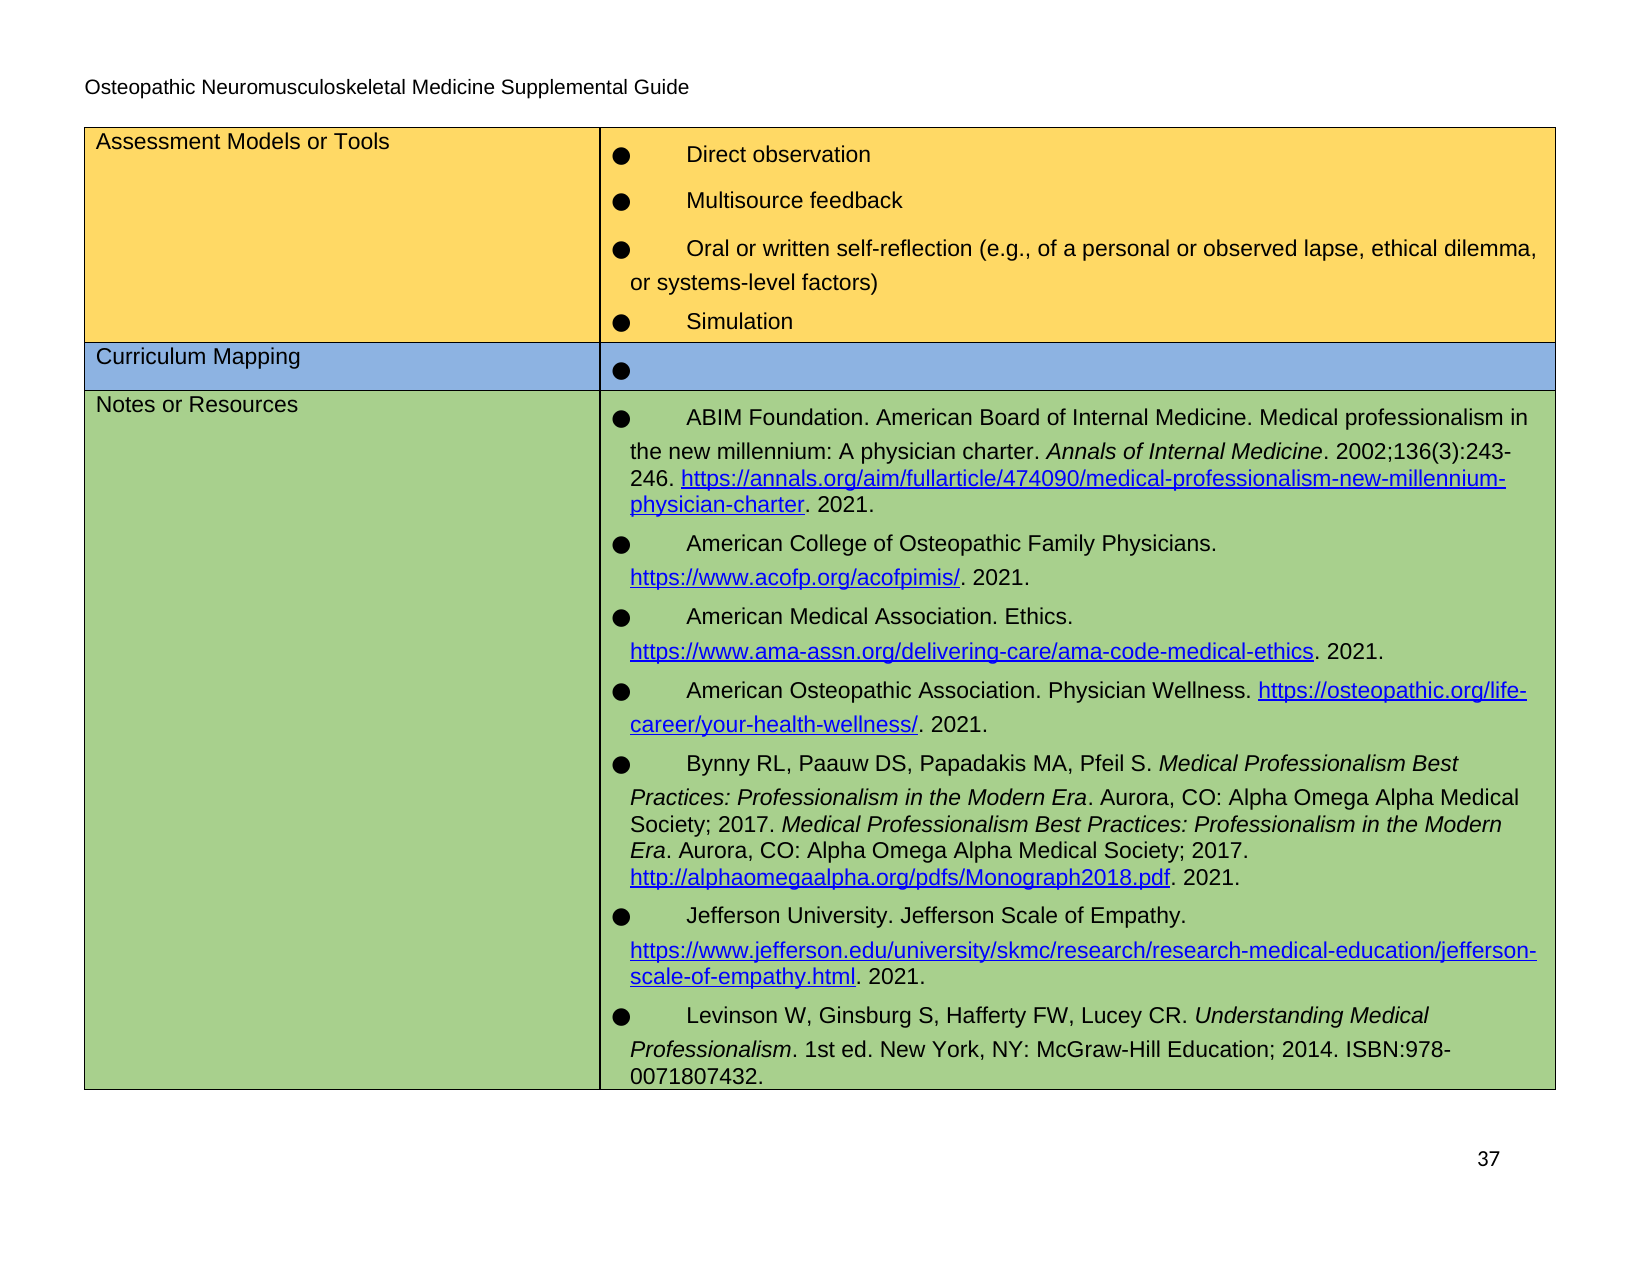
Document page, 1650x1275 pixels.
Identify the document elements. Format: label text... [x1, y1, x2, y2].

table_cell [601, 343, 1555, 390]
table_cell Assessment Models or Tools [85, 128, 599, 342]
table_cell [601, 391, 1555, 1089]
table_cell Curriculum Mapping [85, 343, 599, 390]
table_cell Notes or Resources [85, 391, 599, 1089]
table_cell Direct observation Multisource feedback Oral or written self-reflection (e.g., of a personal or observed lapse, ethical dilemma, or systems-level factors) Simulation [601, 128, 1555, 342]
